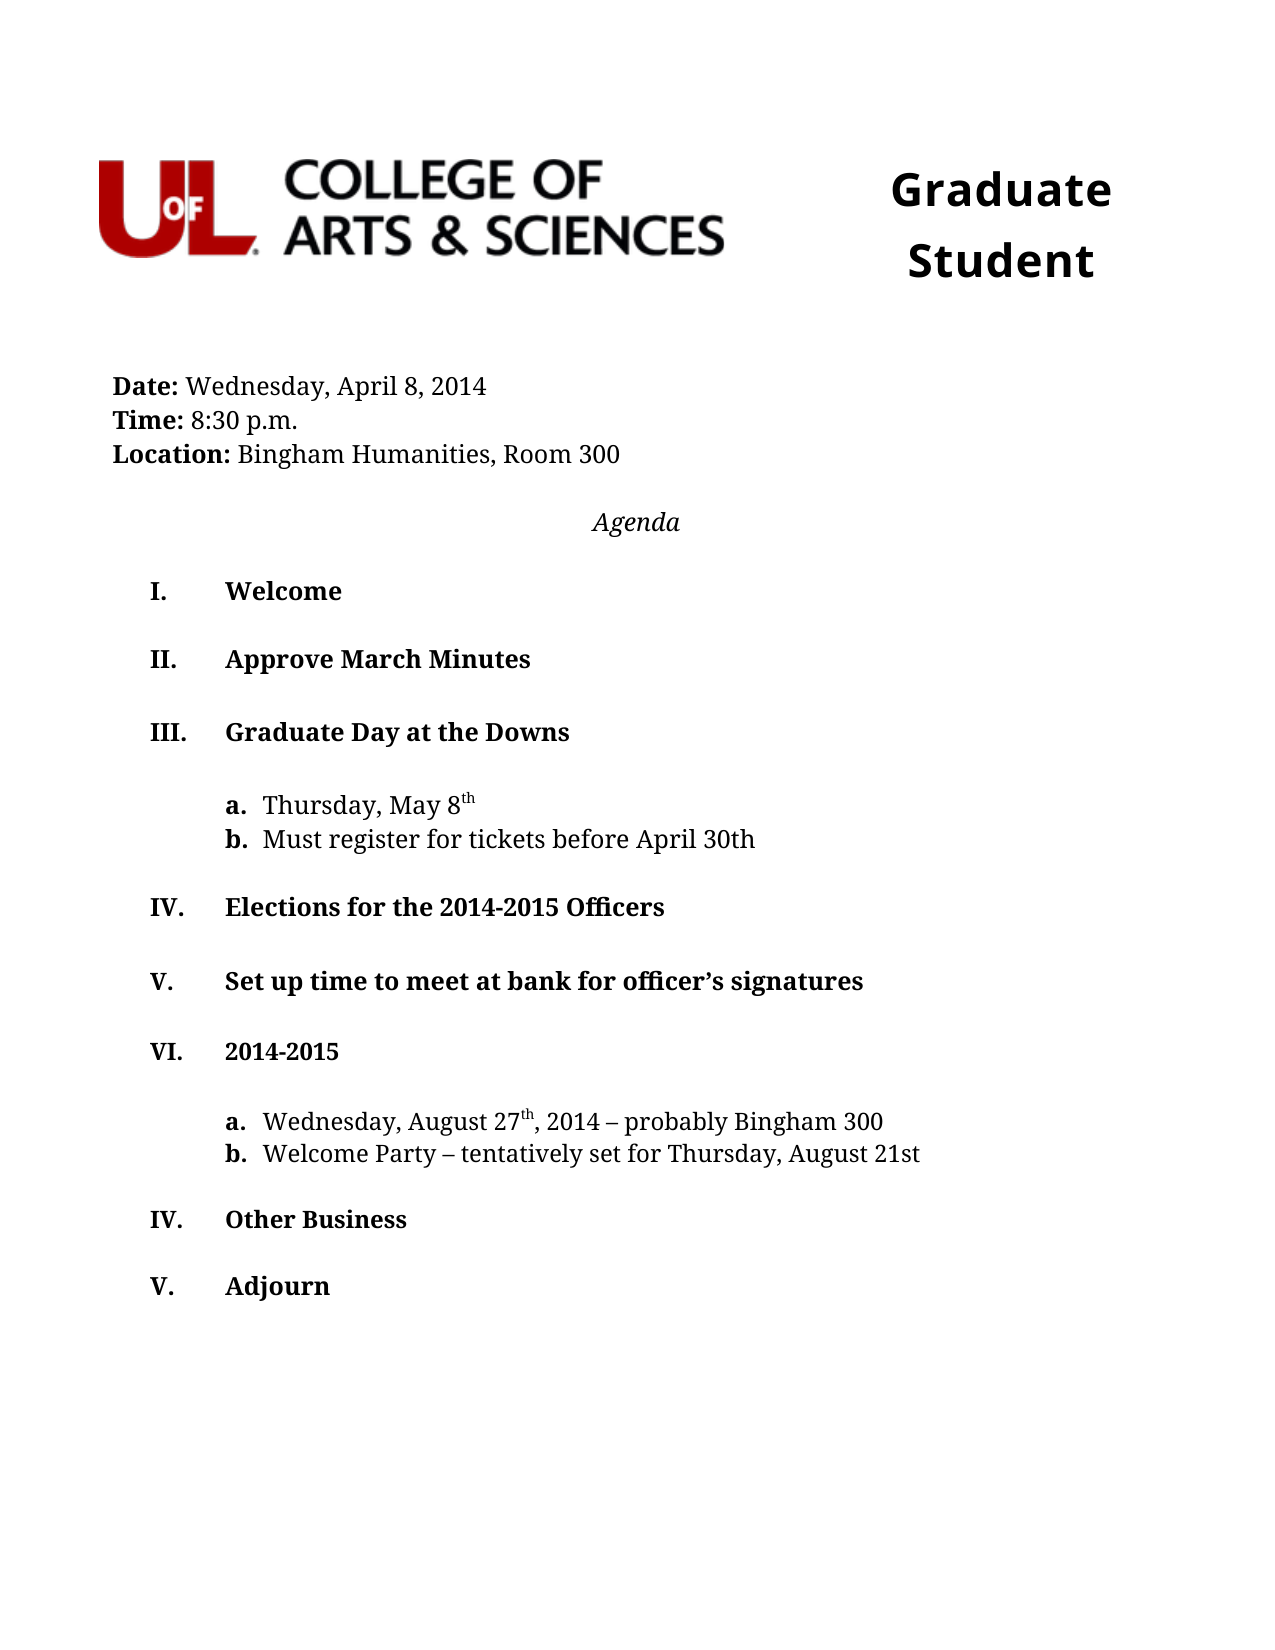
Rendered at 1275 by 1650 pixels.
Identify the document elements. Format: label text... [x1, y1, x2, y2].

list Welcome [150, 573, 1162, 607]
list Set up time to meet at bank for officer’s signatures [150, 963, 1162, 997]
list Adjourn [150, 1269, 1162, 1303]
picture [99, 159, 725, 258]
list Elections for the 2014-2015 Officers [150, 890, 1162, 924]
list Approve March Minutes [150, 641, 1162, 675]
list Welcome Party – tentatively set for Thursday, August 21st [225, 1137, 1162, 1170]
text Date: Wednesday, April 8, 2014 [112, 369, 1162, 403]
list Graduate Day at the Downs [150, 714, 1162, 748]
text Location: Bingham Humanities, Room 300 [112, 437, 1162, 471]
list Other Business [150, 1202, 1162, 1235]
text Agenda [112, 505, 1162, 539]
list Wednesday, August 27th, 2014 – probably Bingham 300 [225, 1104, 1162, 1137]
text Time: 8:30 p.m. [112, 403, 1162, 437]
list 2014-2015 [150, 1034, 1162, 1067]
list Thursday, May 8th [225, 788, 1162, 822]
list Must register for tickets before April 30th [225, 822, 1162, 856]
